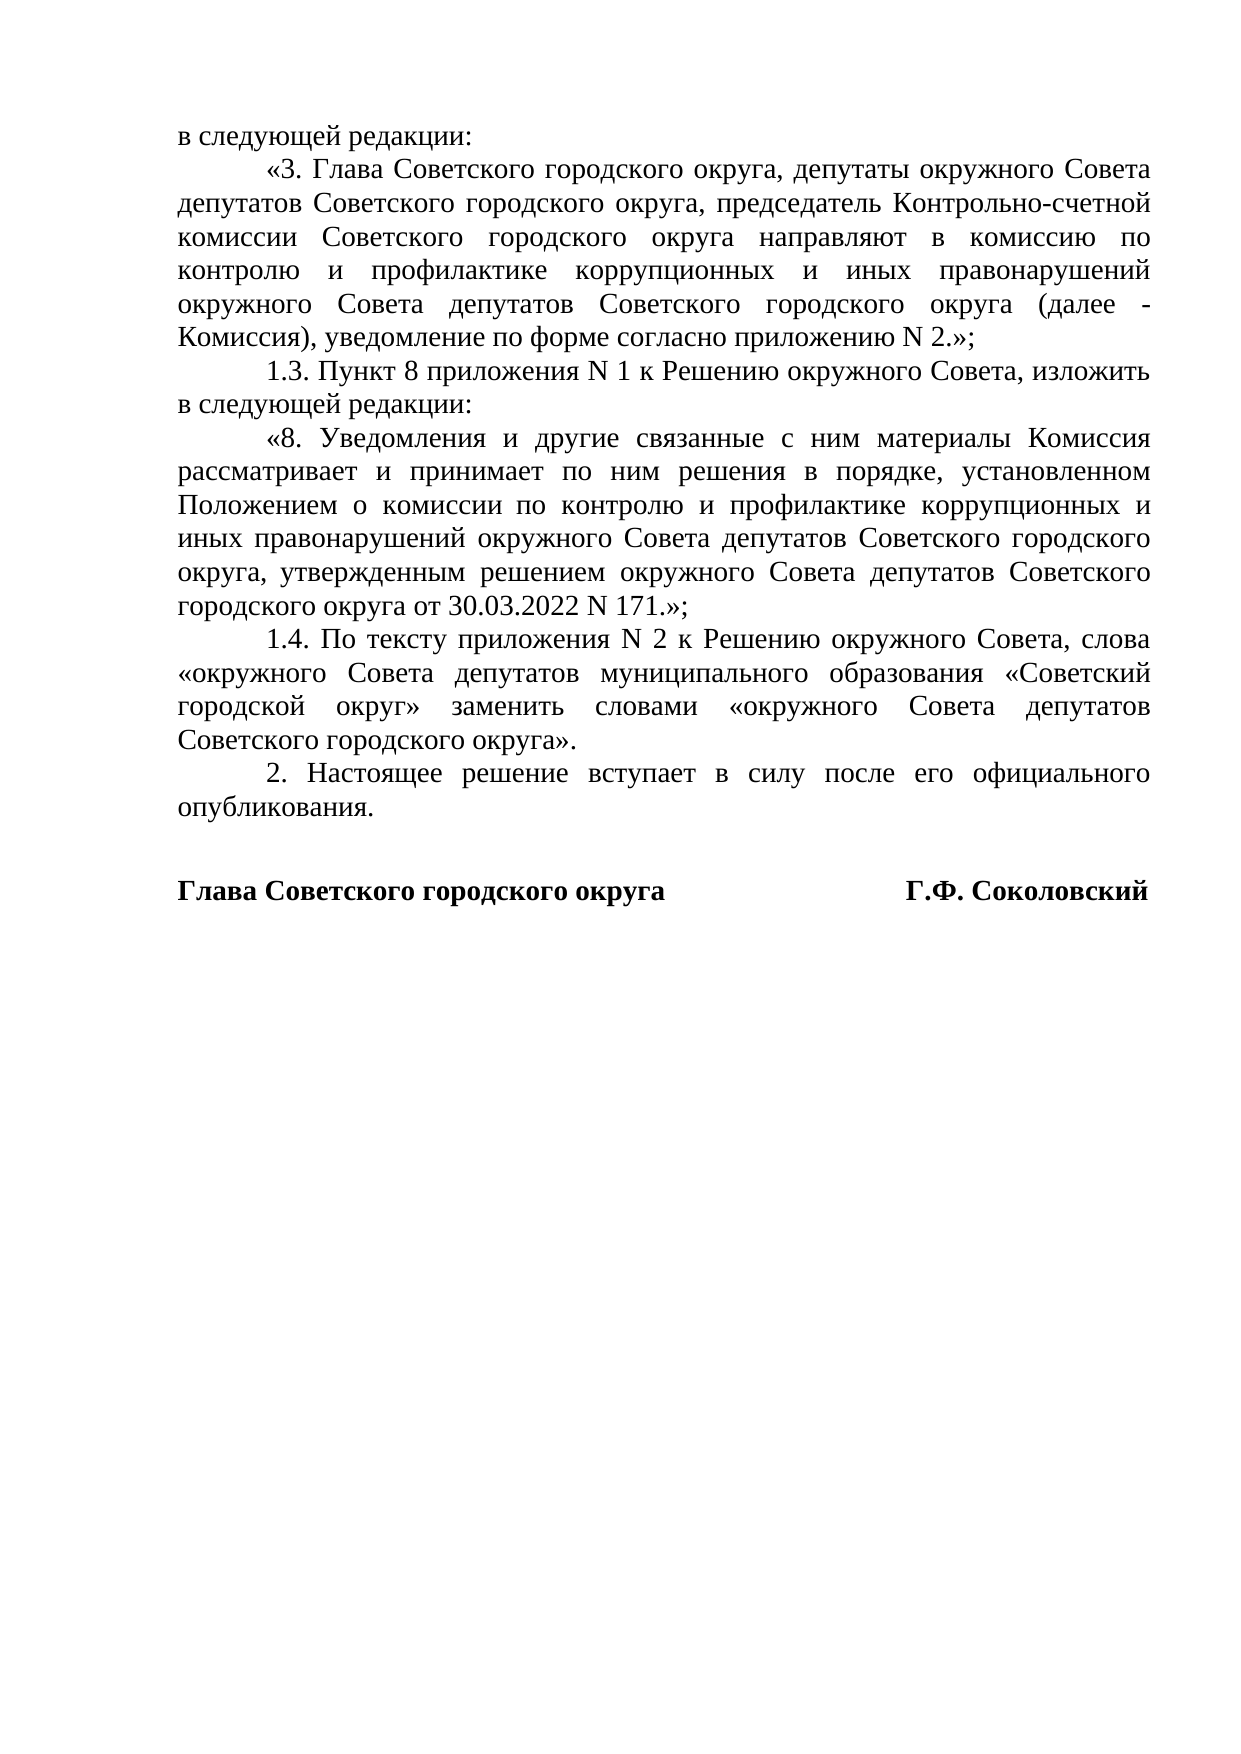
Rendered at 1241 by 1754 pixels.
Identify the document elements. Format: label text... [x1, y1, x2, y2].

text «8. Уведомления и другие связанные с ним материалы Комиссия рассматривает и принимает по ним решения в порядке, установленном Положением о комиссии по контролю и профилактике коррупционных и иных правонарушений окружного Совета депутатов Советского городского округа, утвержденным решением окружного Совета депутатов Советского городского округа от 30.03.2022 N 171.»; [177, 420, 1152, 621]
text Глава Советского городского округа Г.Ф. Соколовский [177, 873, 1152, 906]
text 1.3. Пункт 8 приложения N 1 к Решению окружного Совета, изложить в следующей редакции: [177, 353, 1152, 420]
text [177, 118, 1152, 152]
text 2. Настоящее решение вступает в силу после его официального опубликования. [177, 755, 1152, 822]
text 1.4. По тексту приложения N 2 к Решению окружного Совета, слова «окружного Совета депутатов муниципального образования «Советский городской округ» заменить словами «окружного Совета депутатов Советского городского округа». [177, 621, 1152, 755]
text «3. Глава Советского городского округа, депутаты окружного Совета депутатов Советского городского округа, председатель Контрольно-счетной комиссии Советского городского округа направляют в комиссию по контролю и профилактике коррупционных и иных правонарушений окружного Совета депутатов Советского городского округа (далее - Комиссия), уведомление по форме согласно приложению N 2.»; [177, 152, 1152, 353]
